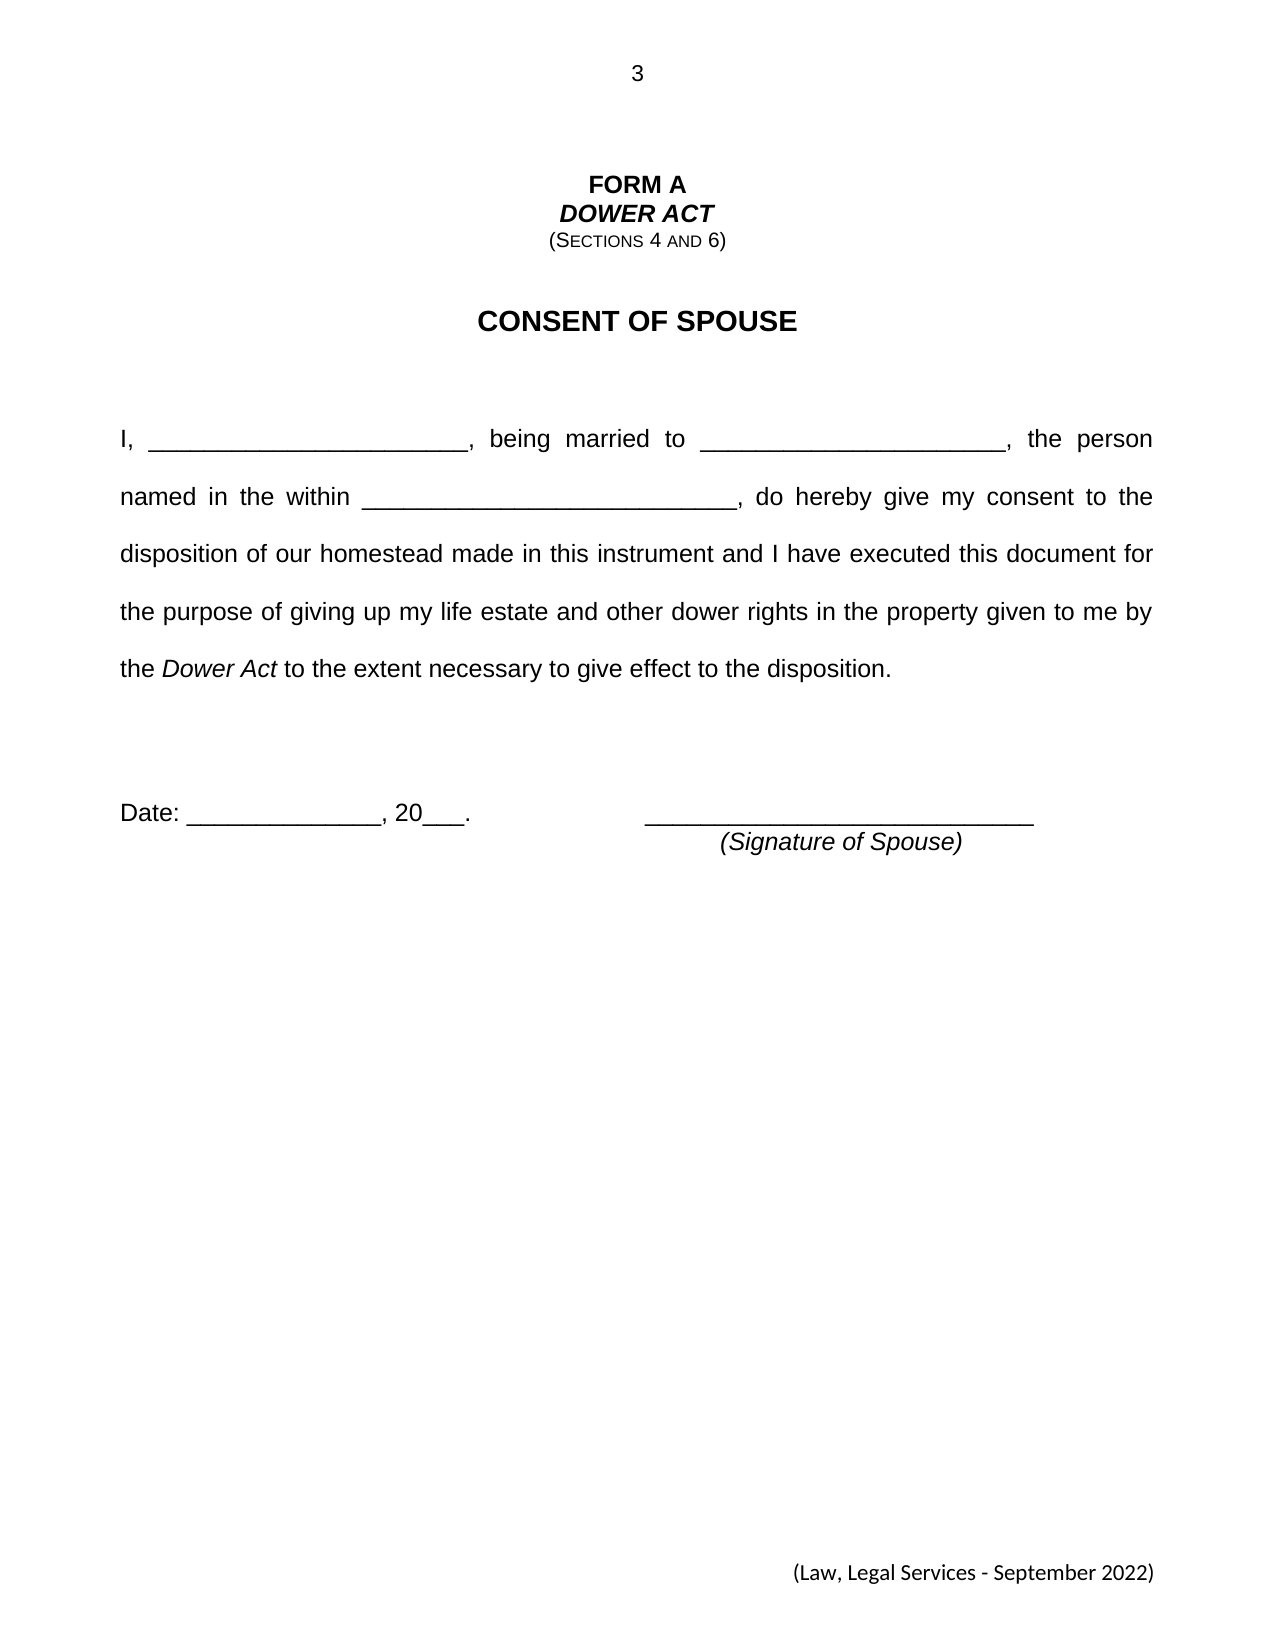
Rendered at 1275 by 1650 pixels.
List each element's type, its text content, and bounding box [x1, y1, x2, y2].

text FORM A [120, 170, 1155, 199]
text (Sections 4 and 6) [120, 228, 1155, 252]
text Date: ______________, 20___. ____________________________ [120, 798, 1155, 827]
text (Signature of Spouse) [120, 827, 1155, 855]
text I, _______________________, being married to ______________________, the person named in the within ___________________________, do hereby give my consent to the disposition of our homestead made in this instrument and I have executed this document for the purpose of giving up my life estate and other dower rights in the property given to me by the Dower Act to the extent necessary to give effect to the disposition. [120, 424, 1155, 683]
text CONSENT OF SPOUSE [120, 304, 1155, 338]
text DOWER ACT [120, 199, 1155, 228]
